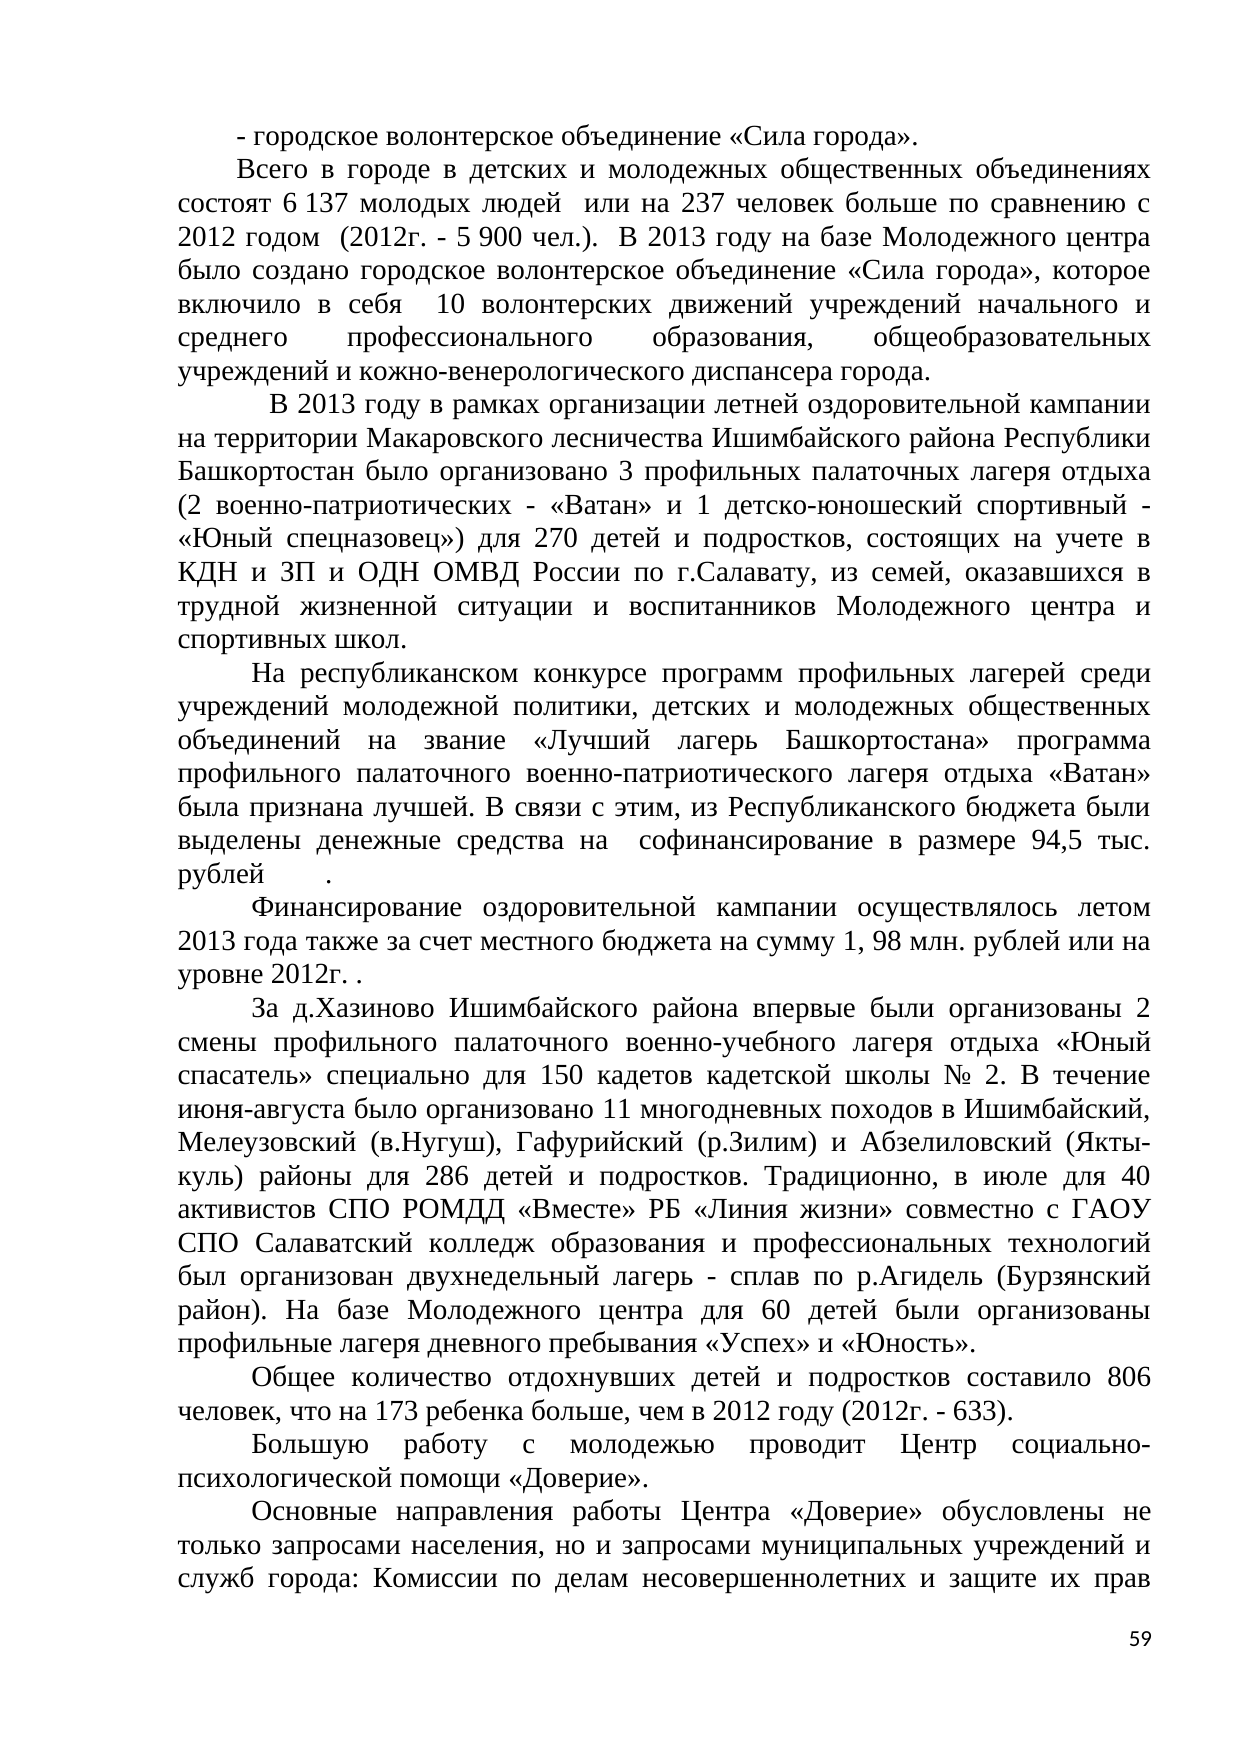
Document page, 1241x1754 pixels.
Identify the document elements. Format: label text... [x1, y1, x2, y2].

text В 2013 году в рамках организации летней оздоровительной кампании на территории Макаровского лесничества Ишимбайского района Республики Башкортостан было организовано 3 профильных палаточных лагеря отдыха (2 военно-патриотических - «Ватан» и 1 детско-юношеский спортивный - «Юный спецназовец») для 270 детей и подростков, состоящих на учете в КДН и ЗП и ОДН ОМВД России по г.Салавату, из семей, оказавшихся в трудной жизненной ситуации и воспитанников Молодежного центра и спортивных школ. [177, 386, 1152, 655]
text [177, 1493, 1152, 1594]
text Общее количество отдохнувших детей и подростков составило 806 человек, что на 173 ребенка больше, чем в 2012 году (2012г. - 633). [177, 1359, 1152, 1426]
text Всего в городе в детских и молодежных общественных объединениях состоят 6 137 молодых людей или на 237 человек больше по сравнению с 2012 годом (2012г. - 5 900 чел.). В 2013 году на базе Молодежного центра было создано городское волонтерское объединение «Сила города», которое включило в себя 10 волонтерских движений учреждений начального и среднего профессионального образования, общеобразовательных учреждений и кожно-венерологического диспансера города. [177, 152, 1152, 386]
text Финансирование оздоровительной кампании осуществлялось летом 2013 года также за счет местного бюджета на сумму 1, 98 млн. рублей или на уровне 2012г. . [177, 889, 1152, 990]
text На республиканском конкурсе программ профильных лагерей среди учреждений молодежной политики, детских и молодежных общественных объединений на звание «Лучший лагерь Башкортостана» программа профильного палаточного военно-патриотического лагеря отдыха «Ватан» была признана лучшей. В связи с этим, из Республиканского бюджета были выделены денежные средства на софинансирование в размере 94,5 тыс. рублей . [177, 655, 1152, 889]
text - городское волонтерское объединение «Сила города». [177, 118, 1152, 152]
text За д.Хазиново Ишимбайского района впервые были организованы 2 смены профильного палаточного военно-учебного лагеря отдыха «Юный спасатель» специально для 150 кадетов кадетской школы № 2. В течение июня-августа было организовано 11 многодневных походов в Ишимбайский, Мелеузовский (в.Нугуш), Гафурийский (р.Зилим) и Абзелиловский (Якты-куль) районы для 286 детей и подростков. Традиционно, в июле для 40 активистов СПО РОМДД «Вместе» РБ «Линия жизни» совместно с ГАОУ СПО Салаватский колледж образования и профессиональных технологий был организован двухнедельный лагерь - сплав по р.Агидель (Бурзянский район). На базе Молодежного центра для 60 детей были организованы профильные лагеря дневного пребывания «Успех» и «Юность». [177, 990, 1152, 1359]
text Большую работу с молодежью проводит Центр социально-психологической помощи «Доверие». [177, 1426, 1152, 1493]
